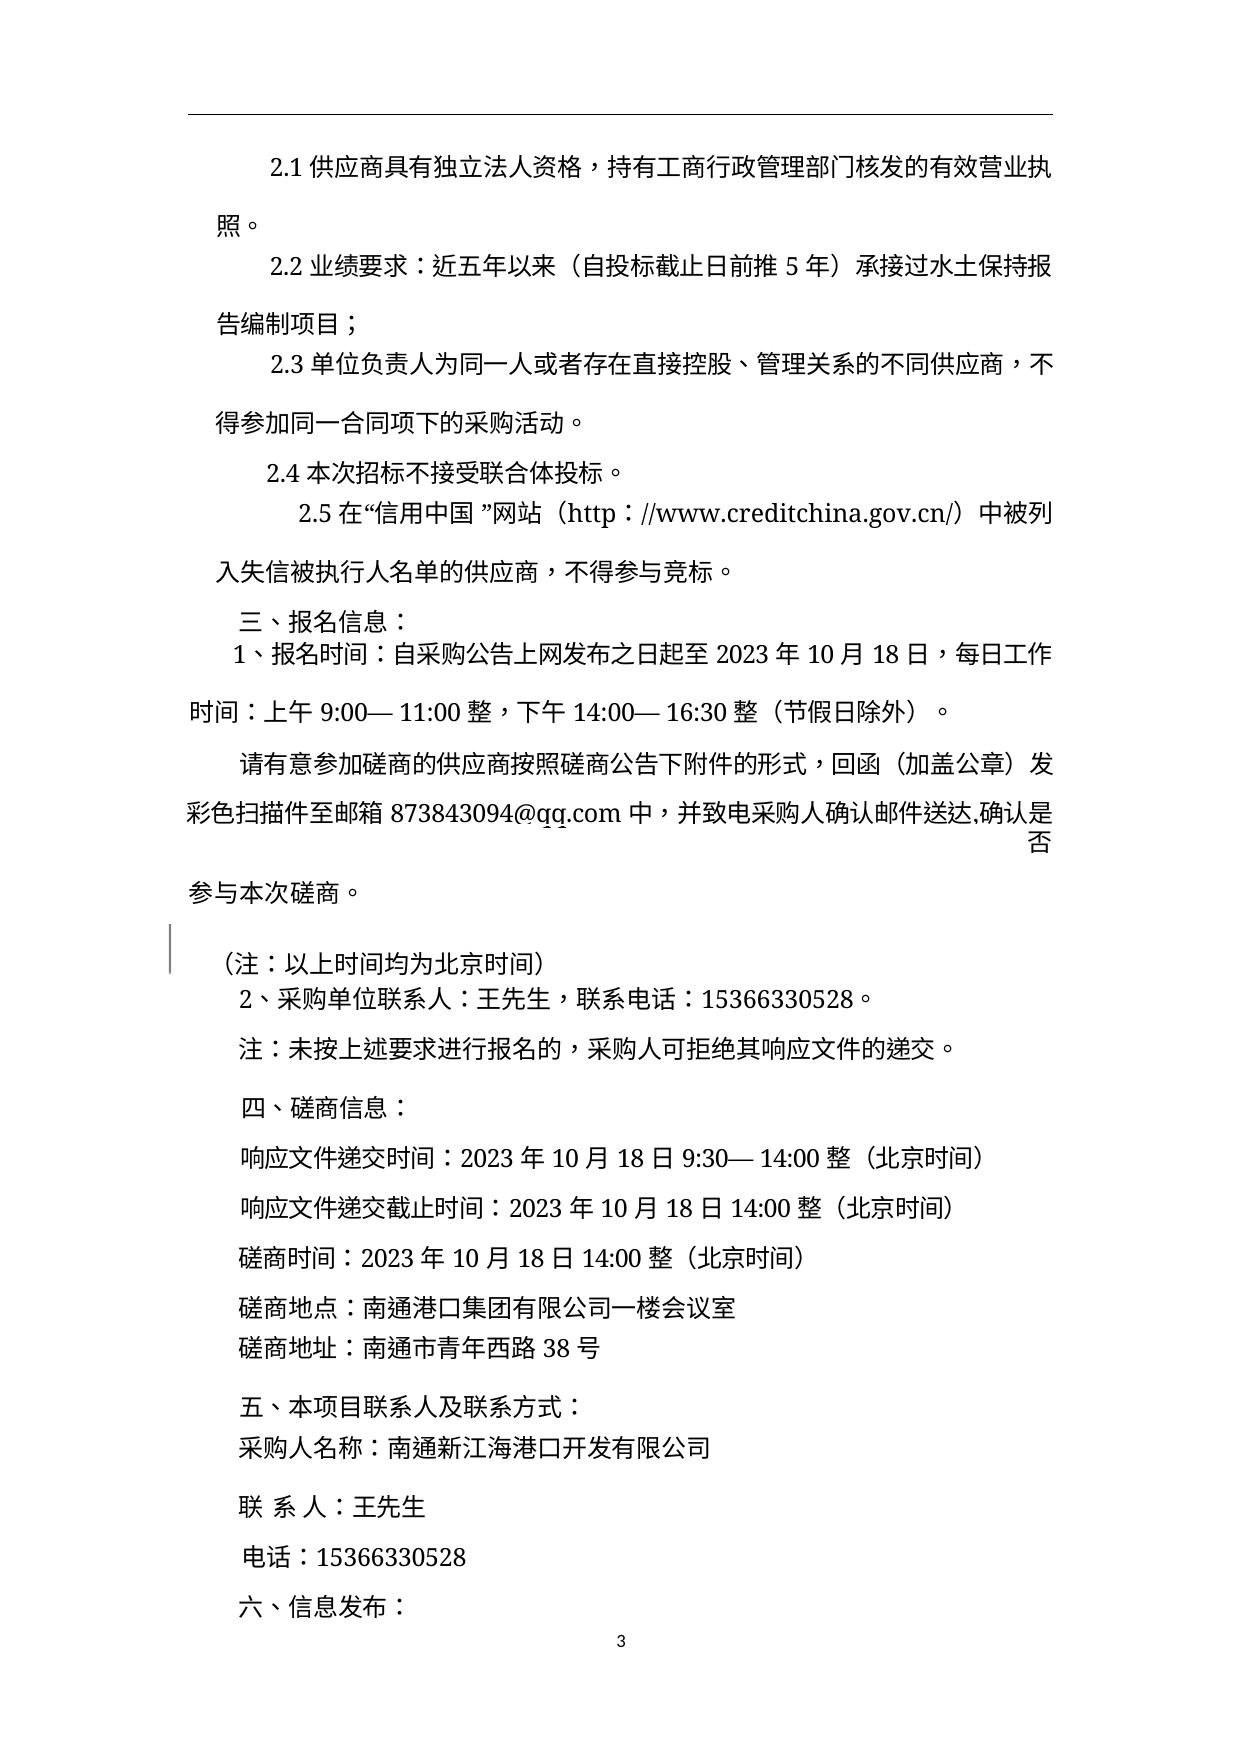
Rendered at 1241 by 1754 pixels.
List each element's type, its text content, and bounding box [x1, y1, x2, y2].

text 照。 [216, 210, 1054, 242]
text 请有意参加磋商的供应商按照磋商公告下附件的形式，回函（加盖公章）发 [169, 747, 1054, 781]
text 磋商地点：南通港口集团有限公司一楼会议室 [238, 1292, 1054, 1323]
text 五、本项目联系人及联系方式： [239, 1391, 1054, 1422]
text 2.2 业绩要求：近五年以来（自投标截止日前推 5 年）承接过水土保持报 [169, 260, 1053, 309]
text 2.1 供应商具有独立法人资格，持有工商行政管理部门核发的有效营业执 [169, 161, 1053, 210]
text 磋商地址：南通市青年西路 38 号 [238, 1343, 1054, 1391]
text 告编制项目； [216, 309, 1054, 339]
text 入失信被执行人名单的供应商，不得参与竞标。 [215, 556, 1054, 587]
text 磋商时间：2023 年 10 月 18 日 14:00 整（北京时间） [238, 1243, 1054, 1273]
text 得参加同一合同项下的采购活动。 [216, 407, 1054, 438]
text （注：以上时间均为北京时间） [169, 924, 1054, 981]
text 时间：上午 9:00— 11:00 整，下午 14:00— 16:30 整（节假日除外）。 [189, 697, 1054, 728]
text 1、报名时间：自采购公告上网发布之日起至 2023 年 10 月 18 日，每日工作 [169, 648, 1053, 697]
text 注：未按上述要求进行报名的，采购人可拒绝其响应文件的递交。 [238, 1034, 1054, 1065]
text 响应文件递交截止时间：2023 年 10 月 18 日 14:00 整（北京时间） [240, 1192, 1054, 1223]
text 参与本次磋商。 [189, 878, 1054, 909]
text 2.5 在“信用中国 ”网站（http：//www.creditchina.gov.cn/）中被列 [169, 508, 1053, 556]
text 2.3 单位负责人为同一人或者存在直接控股、管理关系的不同供应商，不 [169, 359, 1054, 407]
text 联 系 人：王先生 [238, 1491, 1054, 1522]
text 彩色扫描件至邮箱 873843094@qq.com 中，并致电采购人确认邮件送达,确认是否 [169, 798, 1053, 859]
text 电话：15366330528 [241, 1541, 1054, 1573]
text 2、采购单位联系人：王先生，联系电话：15366330528。 [239, 984, 1054, 1015]
text 三、报名信息： [238, 607, 1054, 637]
text 2.4 本次招标不接受联合体投标。 [266, 457, 1054, 488]
text 六、信息发布： [239, 1591, 1054, 1622]
text 响应文件递交时间：2023 年 10 月 18 日 9:30— 14:00 整（北京时间） [240, 1142, 1054, 1173]
picture [168, 924, 172, 974]
text 四、磋商信息： [241, 1092, 1054, 1123]
text 采购人名称：南通新江海港口开发有限公司 [238, 1433, 1054, 1464]
